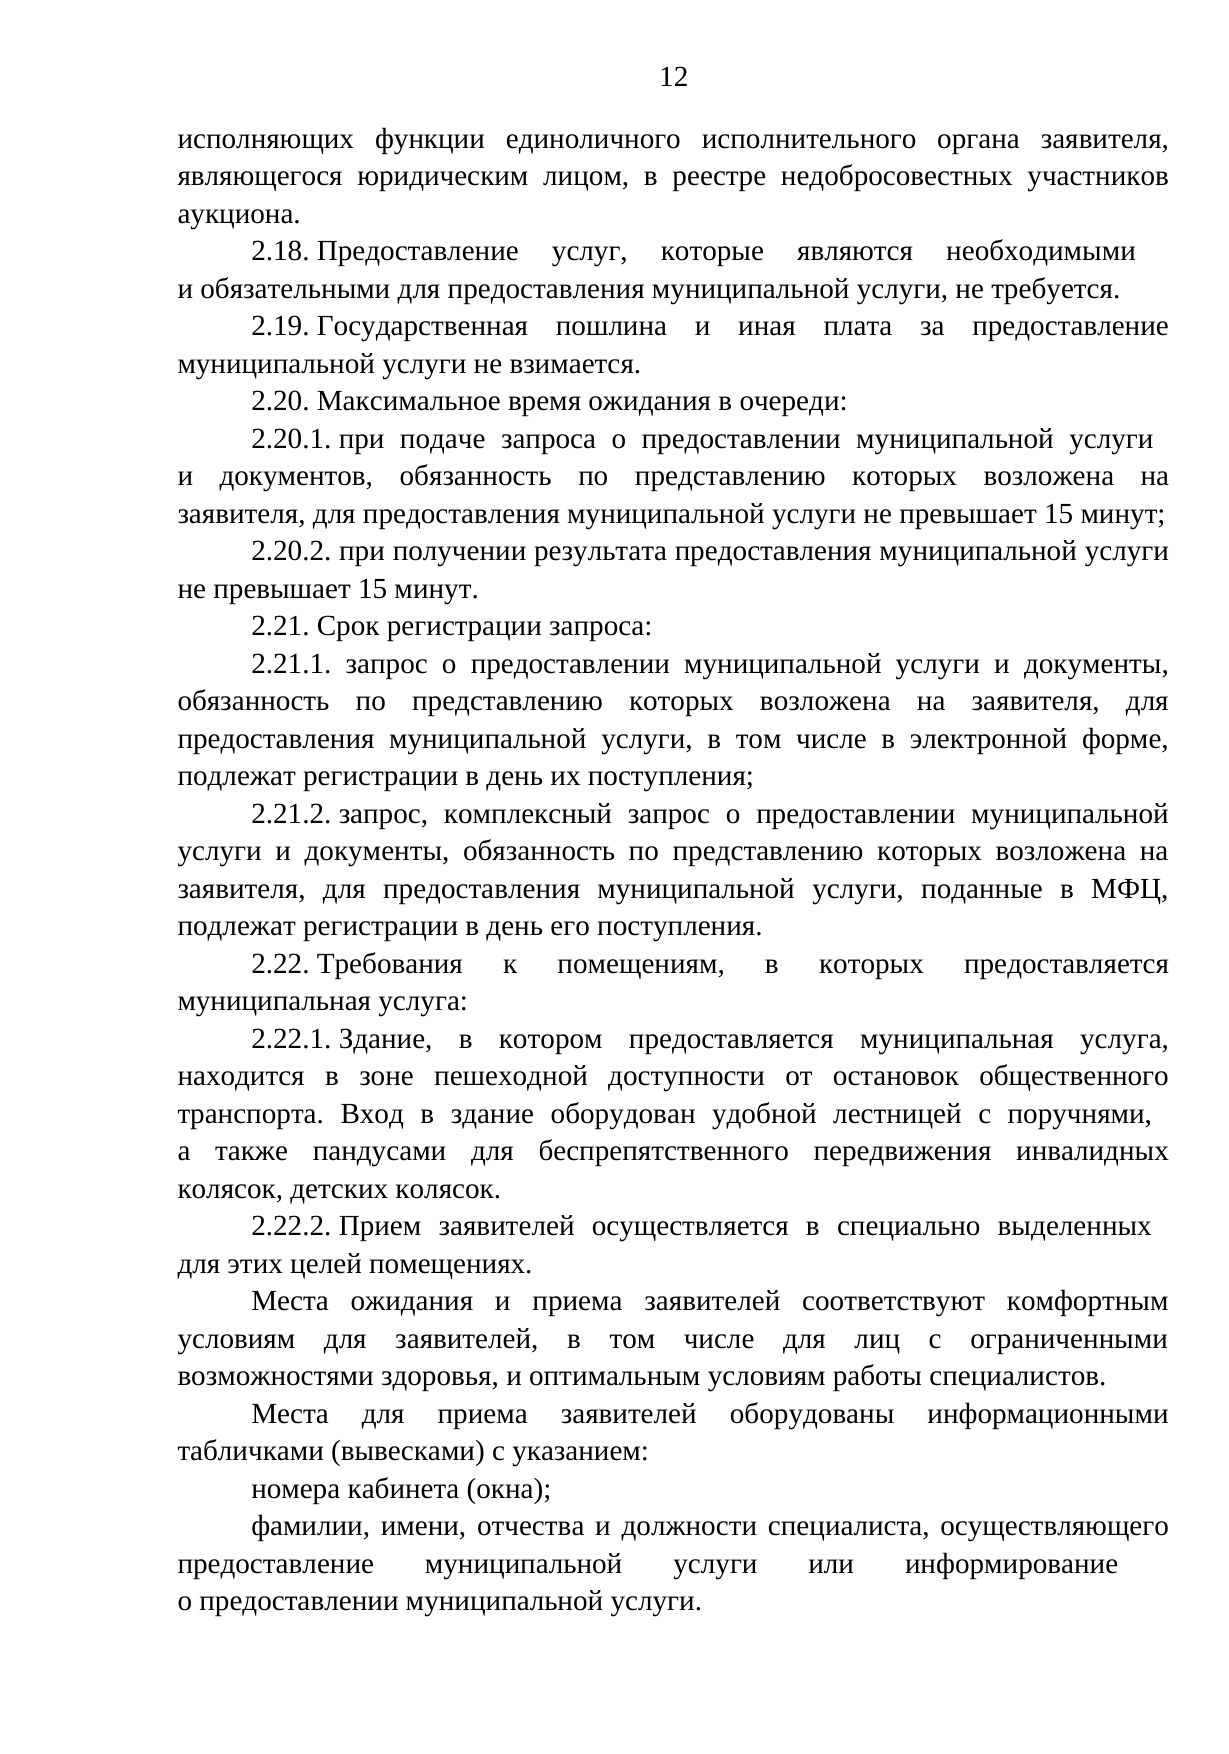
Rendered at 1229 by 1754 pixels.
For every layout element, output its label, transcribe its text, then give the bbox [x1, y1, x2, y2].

text 2.21.1. запрос о предоставлении муниципальной услуги и документы, обязанность по представлению которых возложена на заявителя, для предоставления муниципальной услуги, в том числе в электронной форме, подлежат регистрации в день их поступления; [177, 643, 1169, 793]
text 2.20.2. при получении результата предоставления муниципальной услуги не превышает 15 минут. [177, 531, 1169, 606]
text 2.21. Срок регистрации запроса: [177, 606, 1169, 643]
text 2.22.2. Прием заявителей осуществляется в специально выделенных для этих целей помещениях. [177, 1206, 1169, 1281]
text 2.22.1. Здание, в котором предоставляется муниципальная услуга, находится в зоне пешеходной доступности от остановок общественного транспорта. Вход в здание оборудован удобной лестницей с поручнями, а также пандусами для беспрепятственного передвижения инвалидных колясок, детских колясок. [177, 1018, 1169, 1206]
text 2.21.2. запрос, комплексный запрос о предоставлении муниципальной услуги и документы, обязанность по представлению которых возложена на заявителя, для предоставления муниципальной услуги, поданные в МФЦ, подлежат регистрации в день его поступления. [177, 793, 1169, 943]
text 2.19. Государственная пошлина и иная плата за предоставление муниципальной услуги не взимается. [177, 306, 1169, 381]
text номера кабинета (окна); [177, 1468, 1169, 1506]
text 2.20.1. при подаче запроса о предоставлении муниципальной услуги и документов, обязанность по представлению которых возложена на заявителя, для предоставления муниципальной услуги не превышает 15 минут; [177, 418, 1169, 531]
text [177, 118, 1169, 231]
text 2.20. Максимальное время ожидания в очереди: [177, 381, 1169, 418]
text Места для приема заявителей оборудованы информационными табличками (вывесками) с указанием: [177, 1393, 1169, 1468]
text 2.18. Предоставление услуг, которые являются необходимыми и обязательными для предоставления муниципальной услуги, не требуется. [177, 231, 1169, 306]
text 2.22. Требования к помещениям, в которых предоставляется муниципальная услуга: [177, 943, 1169, 1018]
text Места ожидания и приема заявителей соответствуют комфортным условиям для заявителей, в том числе для лиц с ограниченными возможностями здоровья, и оптимальным условиям работы специалистов. [177, 1281, 1169, 1393]
text фамилии, имени, отчества и должности специалиста, осуществляющего предоставление муниципальной услуги или информирование о предоставлении муниципальной услуги. [177, 1506, 1169, 1618]
